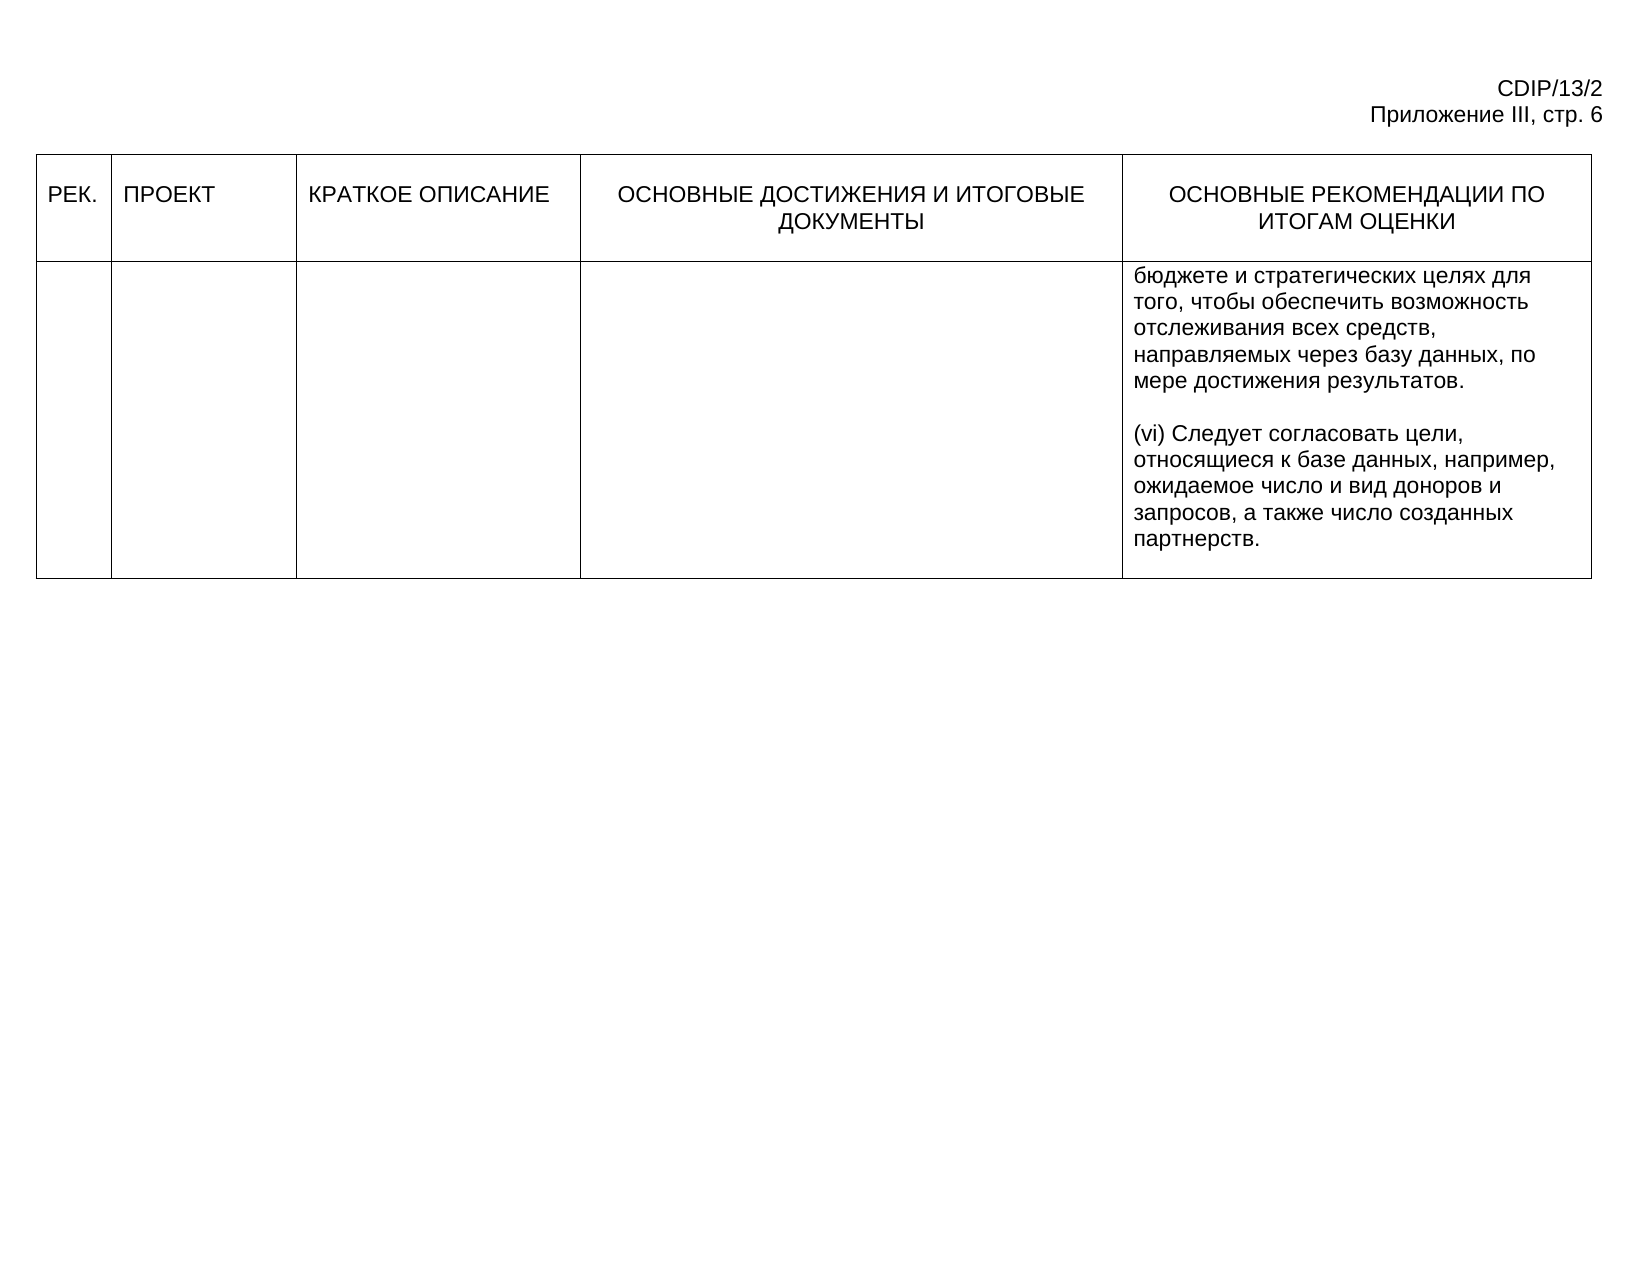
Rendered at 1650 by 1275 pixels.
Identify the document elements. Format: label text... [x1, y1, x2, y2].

table_header ОСНОВНЫЕ РЕКОМЕНДАЦИИ ПО ИТОГАМ ОЦЕНКИ [1123, 155, 1591, 261]
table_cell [1123, 262, 1591, 578]
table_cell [112, 262, 296, 578]
table_cell 9 [37, 262, 111, 578]
table_header КРАТКОЕ ОПИСАНИЕ [297, 155, 580, 261]
table_header ПРОЕКТ [112, 155, 296, 261]
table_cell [297, 262, 580, 578]
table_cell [581, 262, 1122, 578]
table_header РЕК. [37, 155, 111, 261]
table_header ОСНОВНЫЕ ДОСТИЖЕНИЯ И ИТОГОВЫЕ ДОКУМЕНТЫ [581, 155, 1122, 261]
